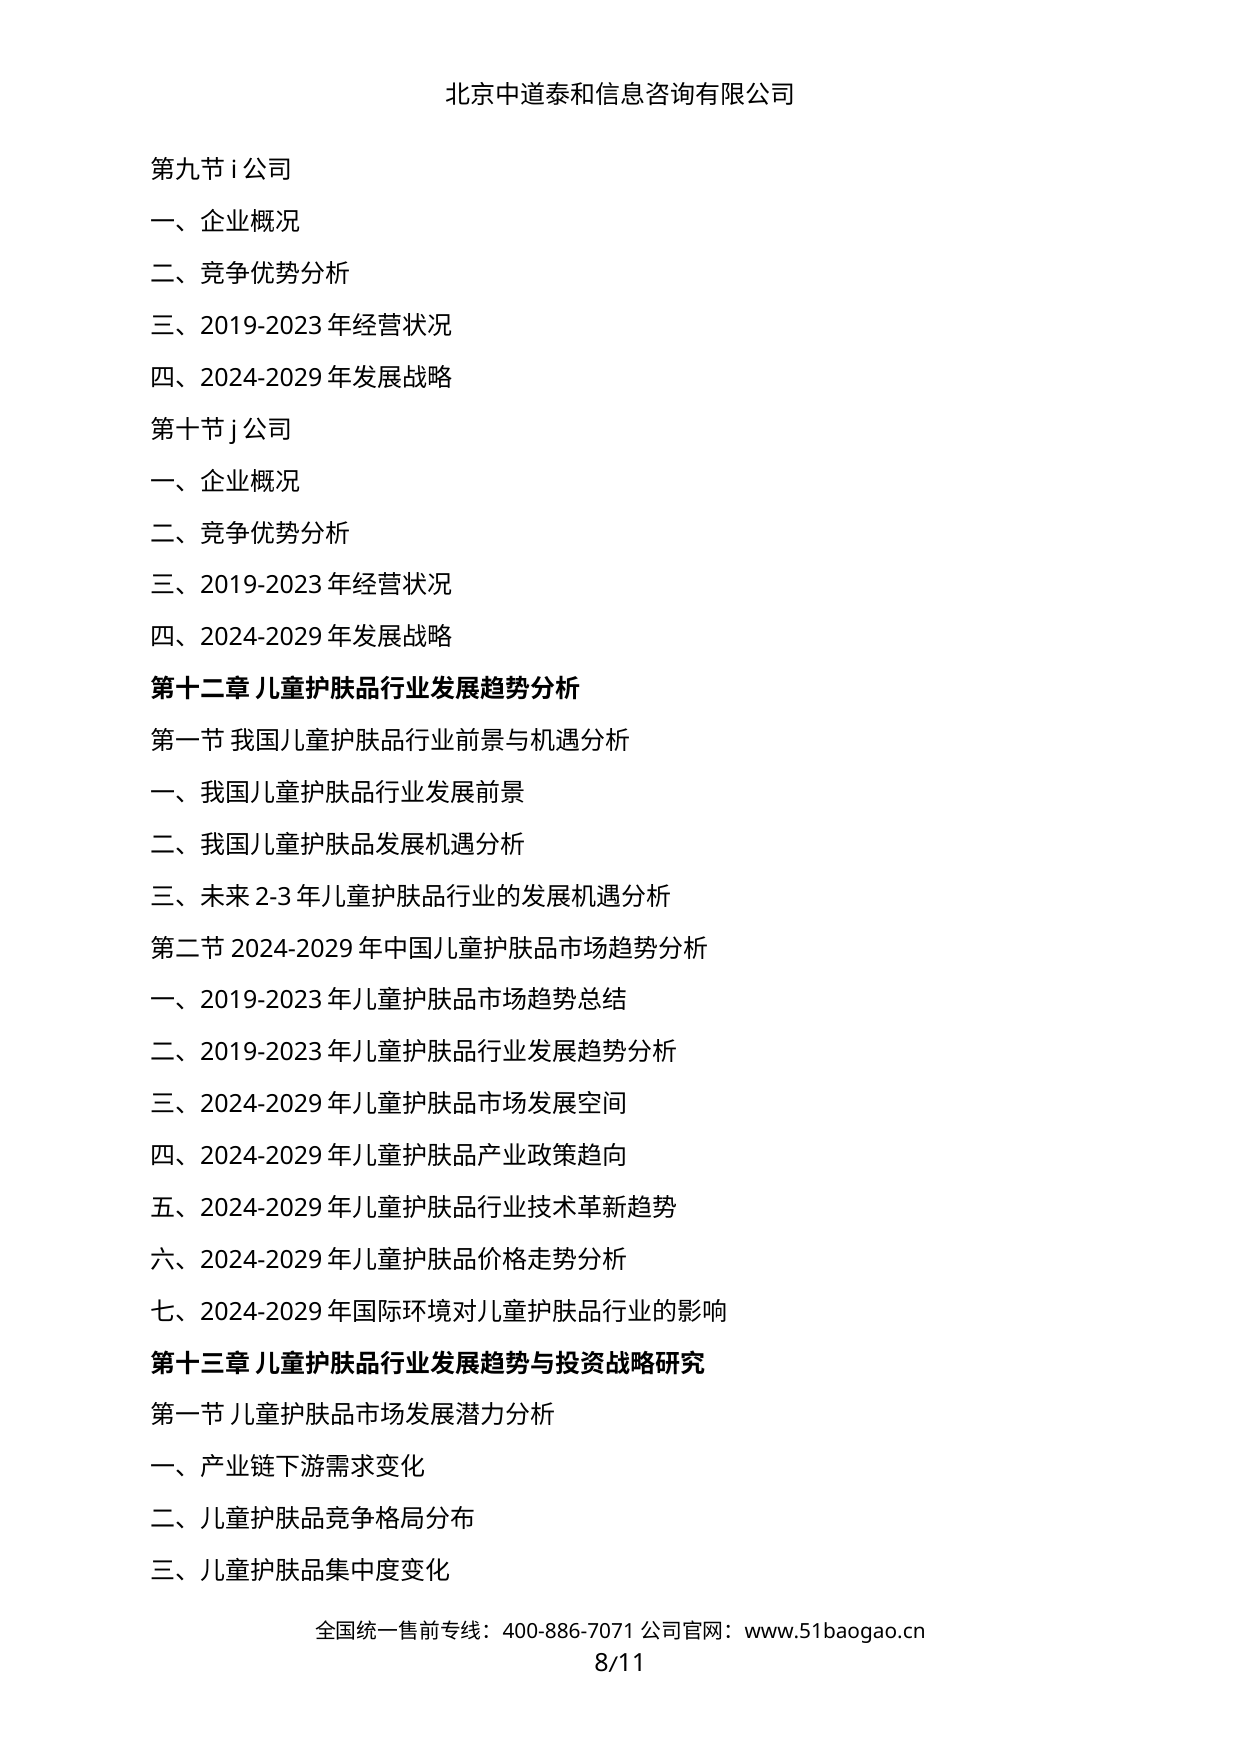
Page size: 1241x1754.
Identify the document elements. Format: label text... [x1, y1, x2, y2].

text 三、2024-2029年儿童护肤品市场发展空间 [150, 1084, 1090, 1120]
text 第十二章 儿童护肤品行业发展趋势分析 [150, 669, 1090, 705]
text 六、2024-2029年儿童护肤品价格走势分析 [150, 1239, 1090, 1276]
text 第一节 儿童护肤品市场发展潜力分析 [150, 1395, 1090, 1431]
text 三、儿童护肤品集中度变化 [150, 1551, 1090, 1587]
text 一、2019-2023年儿童护肤品市场趋势总结 [150, 980, 1090, 1016]
text 第九节 i公司 [150, 150, 1090, 186]
text 三、2019-2023年经营状况 [150, 565, 1090, 601]
text 三、2019-2023年经营状况 [150, 306, 1090, 342]
text 四、2024-2029年儿童护肤品产业政策趋向 [150, 1136, 1090, 1172]
text 二、竞争优势分析 [150, 513, 1090, 549]
text 一、我国儿童护肤品行业发展前景 [150, 772, 1090, 809]
text 七、2024-2029年国际环境对儿童护肤品行业的影响 [150, 1291, 1090, 1327]
text 五、2024-2029年儿童护肤品行业技术革新趋势 [150, 1187, 1090, 1224]
text 第一节 我国儿童护肤品行业前景与机遇分析 [150, 721, 1090, 757]
text 一、企业概况 [150, 202, 1090, 238]
text 二、我国儿童护肤品发展机遇分析 [150, 824, 1090, 861]
text 三、未来2-3年儿童护肤品行业的发展机遇分析 [150, 876, 1090, 912]
text 二、2019-2023年儿童护肤品行业发展趋势分析 [150, 1032, 1090, 1068]
text 第十节 j公司 [150, 409, 1090, 446]
text 四、2024-2029年发展战略 [150, 357, 1090, 394]
text 一、产业链下游需求变化 [150, 1447, 1090, 1483]
text 一、企业概况 [150, 461, 1090, 497]
text 二、竞争优势分析 [150, 254, 1090, 290]
text 四、2024-2029年发展战略 [150, 617, 1090, 653]
text 二、儿童护肤品竞争格局分布 [150, 1499, 1090, 1535]
text 第十三章 儿童护肤品行业发展趋势与投资战略研究 [150, 1343, 1090, 1379]
text 第二节 2024-2029年中国儿童护肤品市场趋势分析 [150, 928, 1090, 964]
